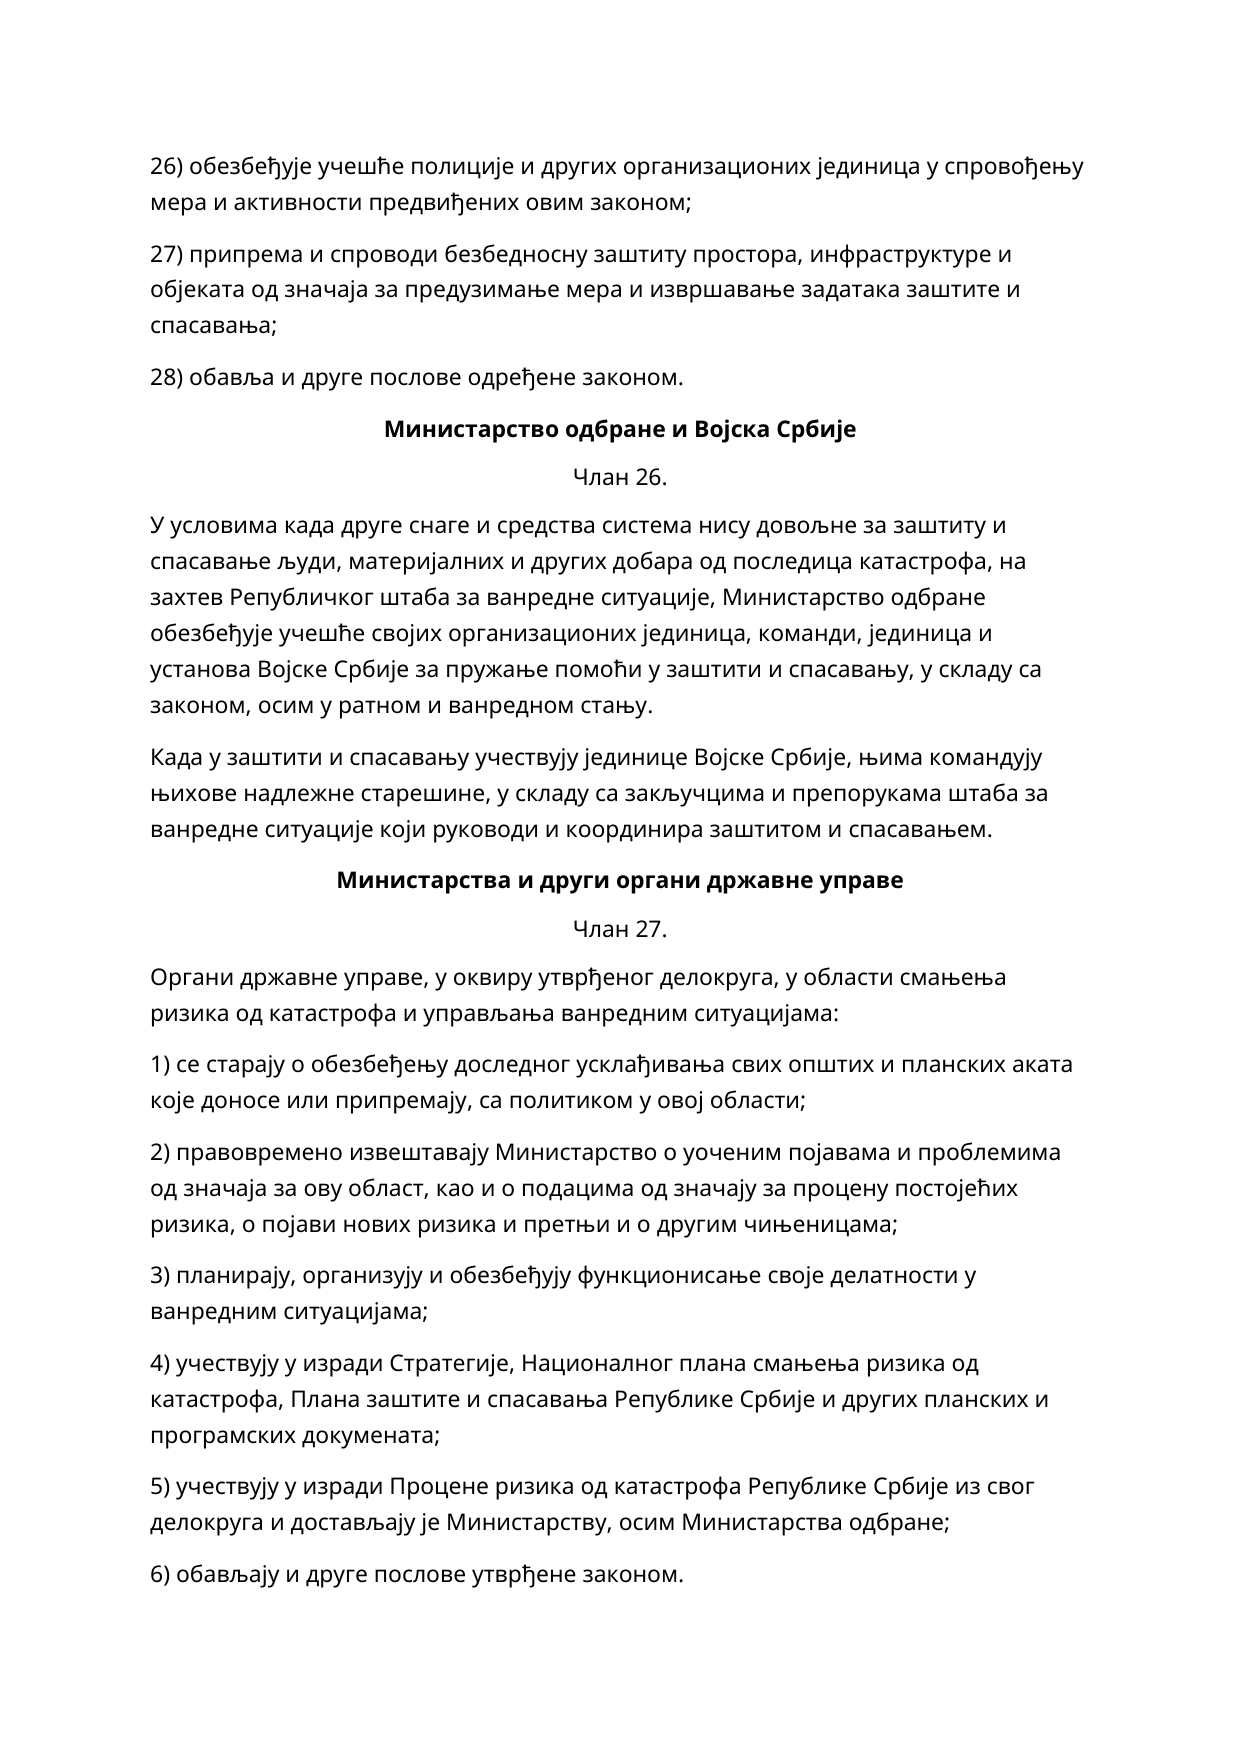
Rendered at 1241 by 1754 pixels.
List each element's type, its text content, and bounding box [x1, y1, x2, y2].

text 1) се старају о обезбеђењу доследног усклађивања свих општих и планских аката које доносе или припремају, са политиком у овој области; [150, 1048, 1090, 1116]
text Када у заштити и спасавању учествују јединице Војске Србије, њима командују њихове надлежне старешине, у складу са закључцима и препорукама штаба за ванредне ситуације који руководи и координира заштитом и спасавањем. [150, 741, 1090, 844]
text 4) учествују у изради Стратегије, Националног плана смањења ризика од катастрофа, Плана заштите и спасавања Републике Србије и других планских и програмских докумената; [150, 1347, 1090, 1450]
text У условима када друге снаге и средства система нису довољне за заштиту и спасавање људи, материјалних и других добара од последица катастрофа, на захтев Републичког штаба за ванредне ситуације, Министарство одбране обезбеђује учешће својих организационих јединица, команди, јединица и установа Војске Србије за пружање помоћи у заштити и спасавању, у складу са законом, осим у ратном и ванредном стању. [150, 509, 1090, 720]
text Члан 26. [150, 461, 1090, 492]
text 5) учествују у изради Процене ризика од катастрофа Републике Србије из свог делокруга и достављају је Министарству, осим Министарства одбране; [150, 1470, 1090, 1537]
text 3) планирају, организују и обезбеђују функционисање своје делатности у ванредним ситуацијама; [150, 1259, 1090, 1327]
text 26) обезбеђује учешће полиције и других организационих јединица у спровођењу мера и активности предвиђених овим законом; [150, 150, 1090, 217]
text 28) обавља и друге послове одређене законом. [150, 361, 1090, 392]
text 6) обављају и друге послове утврђене законом. [150, 1558, 1090, 1589]
text 2) правовремено извештавају Министарство о уоченим појавама и проблемима од значаја за ову област, као и о подацима од значају за процену постојећих ризика, о појави нових ризика и претњи и о другим чињеницама; [150, 1136, 1090, 1239]
text Органи државне управе, у оквиру утврђеног делокруга, у области смањења ризика од катастрофа и управљања ванредним ситуацијама: [150, 961, 1090, 1028]
text Министарство одбране и Војска Србије [150, 412, 1090, 444]
text Министарства и други органи државне управе [150, 864, 1090, 895]
text 27) припрема и спроводи безбедносну заштиту простора, инфраструктуре и објеката од значаја за предузимање мера и извршавање задатака заштите и спасавања; [150, 237, 1090, 341]
text Члан 27. [150, 912, 1090, 944]
